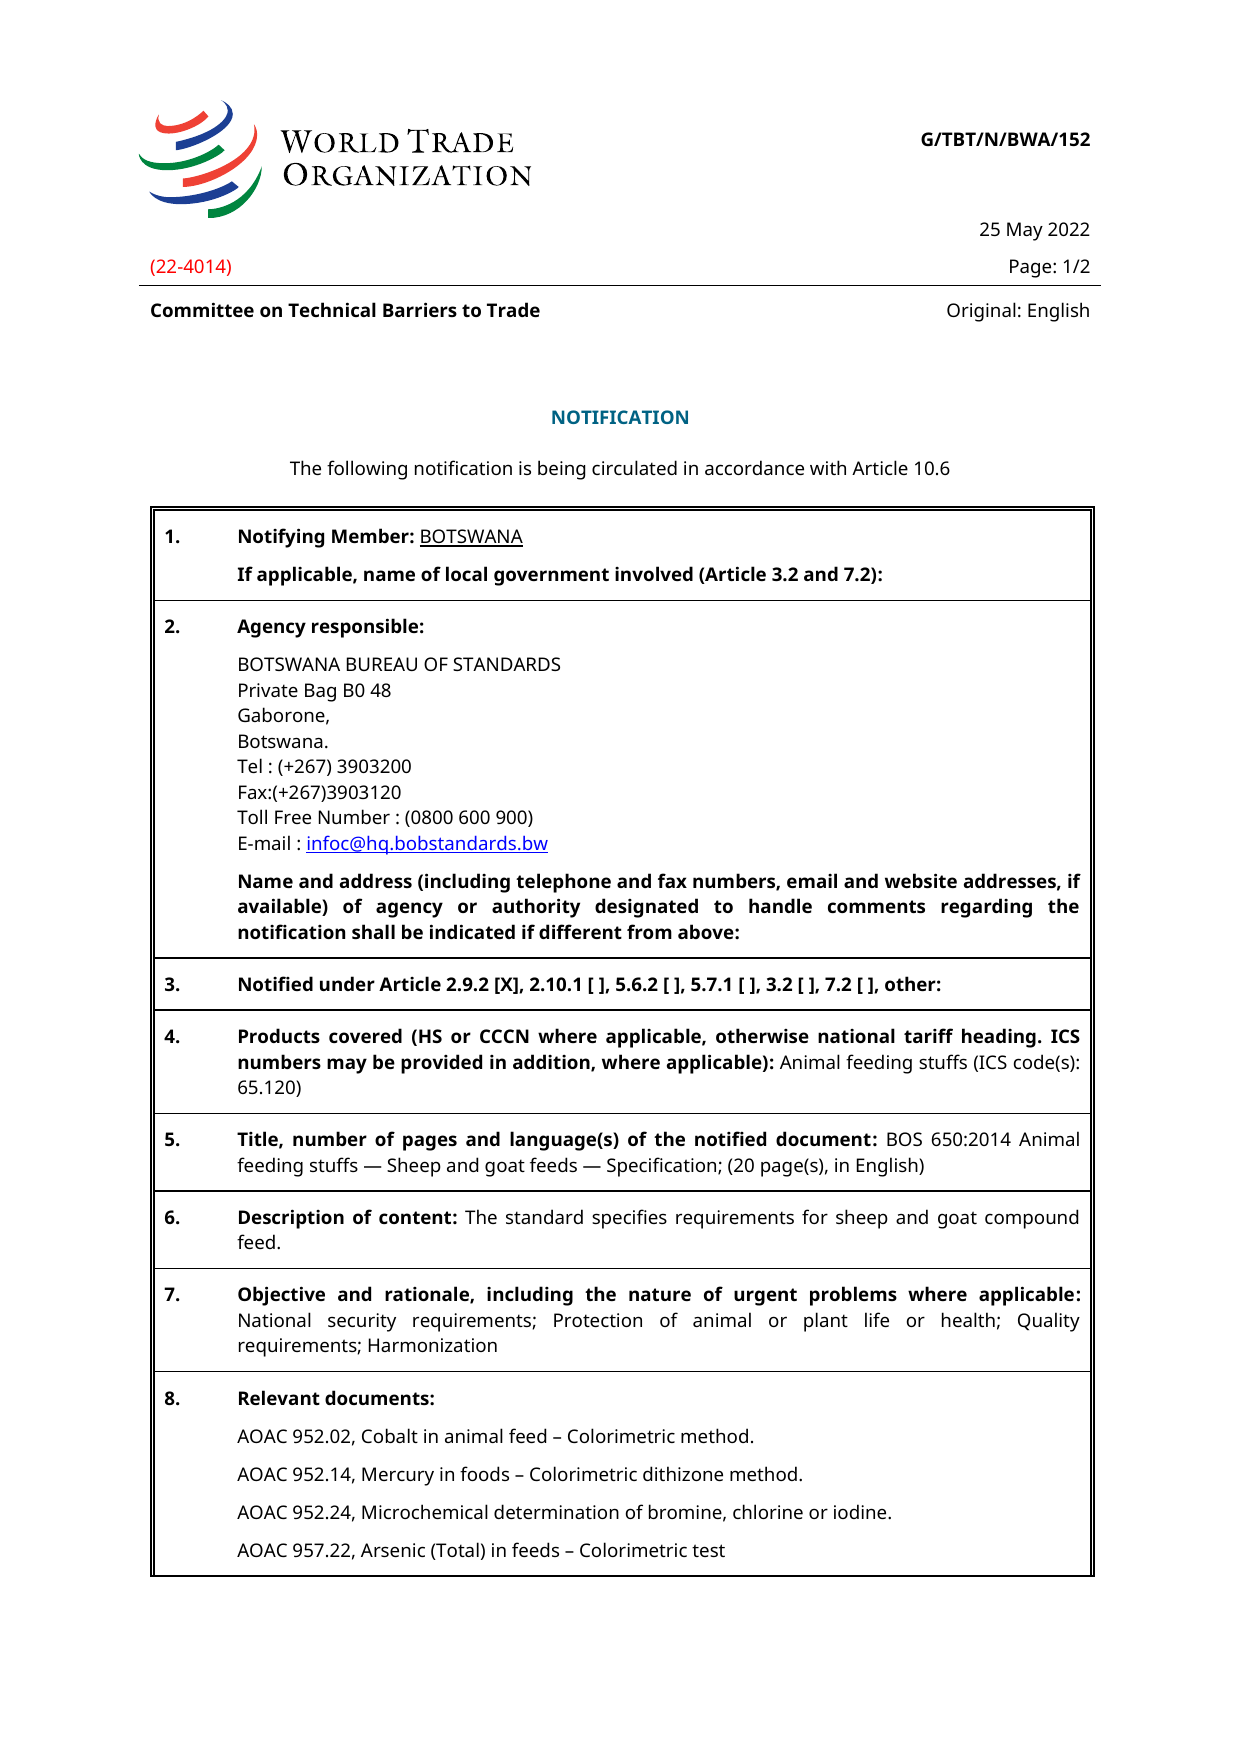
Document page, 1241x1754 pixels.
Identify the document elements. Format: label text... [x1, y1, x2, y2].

table_cell 4. [155, 1011, 225, 1112]
table_cell Objective and rationale, including the nature of urgent problems where applicable: National security requirements; Protection of animal or plant life or health; Quality requirements; Harmonization [225, 1269, 1090, 1371]
text The following notification is being circulated in accordance with Article 10.6 [150, 455, 1090, 481]
table_header Notifying Member: BOTSWANA If applicable, name of local government involved (Article 3.2 and 7.2): [225, 511, 1090, 599]
table_cell Products covered (HS or CCCN where applicable, otherwise national tariff heading. ICS numbers may be provided in addition, where applicable): Animal feeding stuffs (ICS code(s): 65.120) [225, 1011, 1090, 1112]
table_cell 6. [155, 1192, 225, 1268]
title NOTIFICATION [150, 405, 1090, 430]
table_cell 7. [155, 1269, 225, 1371]
table_cell Description of content: The standard specifies requirements for sheep and goat compound feed. [225, 1192, 1090, 1268]
table_cell Title, number of pages and language(s) of the notified document: BOS 650:2014 Animal feeding stuffs — Sheep and goat feeds — Specification; (20 page(s), in English) [225, 1114, 1090, 1190]
table_cell 5. [155, 1114, 225, 1190]
table_cell 2. [155, 601, 225, 957]
table_cell 8. [155, 1372, 225, 1575]
table_header 1. [155, 511, 225, 599]
table_cell Notified under Article 2.9.2 [X], 2.10.1 [ ], 5.6.2 [ ], 5.7.1 [ ], 3.2 [ ], 7.2 [ ], other: [225, 959, 1090, 1009]
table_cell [225, 1372, 1090, 1575]
table_cell 3. [155, 959, 225, 1009]
table_cell Agency responsible: BOTSWANA BUREAU OF STANDARDS Private Bag B0 48 Gaborone, Botswana. Tel : (+267) 3903200 Fax:(+267)3903120 Toll Free Number : (0800 600 900) E-mail : infoc@hq.bobstandards.bw Name and address (including telephone and fax numbers, email and website addresses, if available) of agency or authority designated to handle comments regarding the notification shall be indicated if different from above: [225, 601, 1090, 957]
